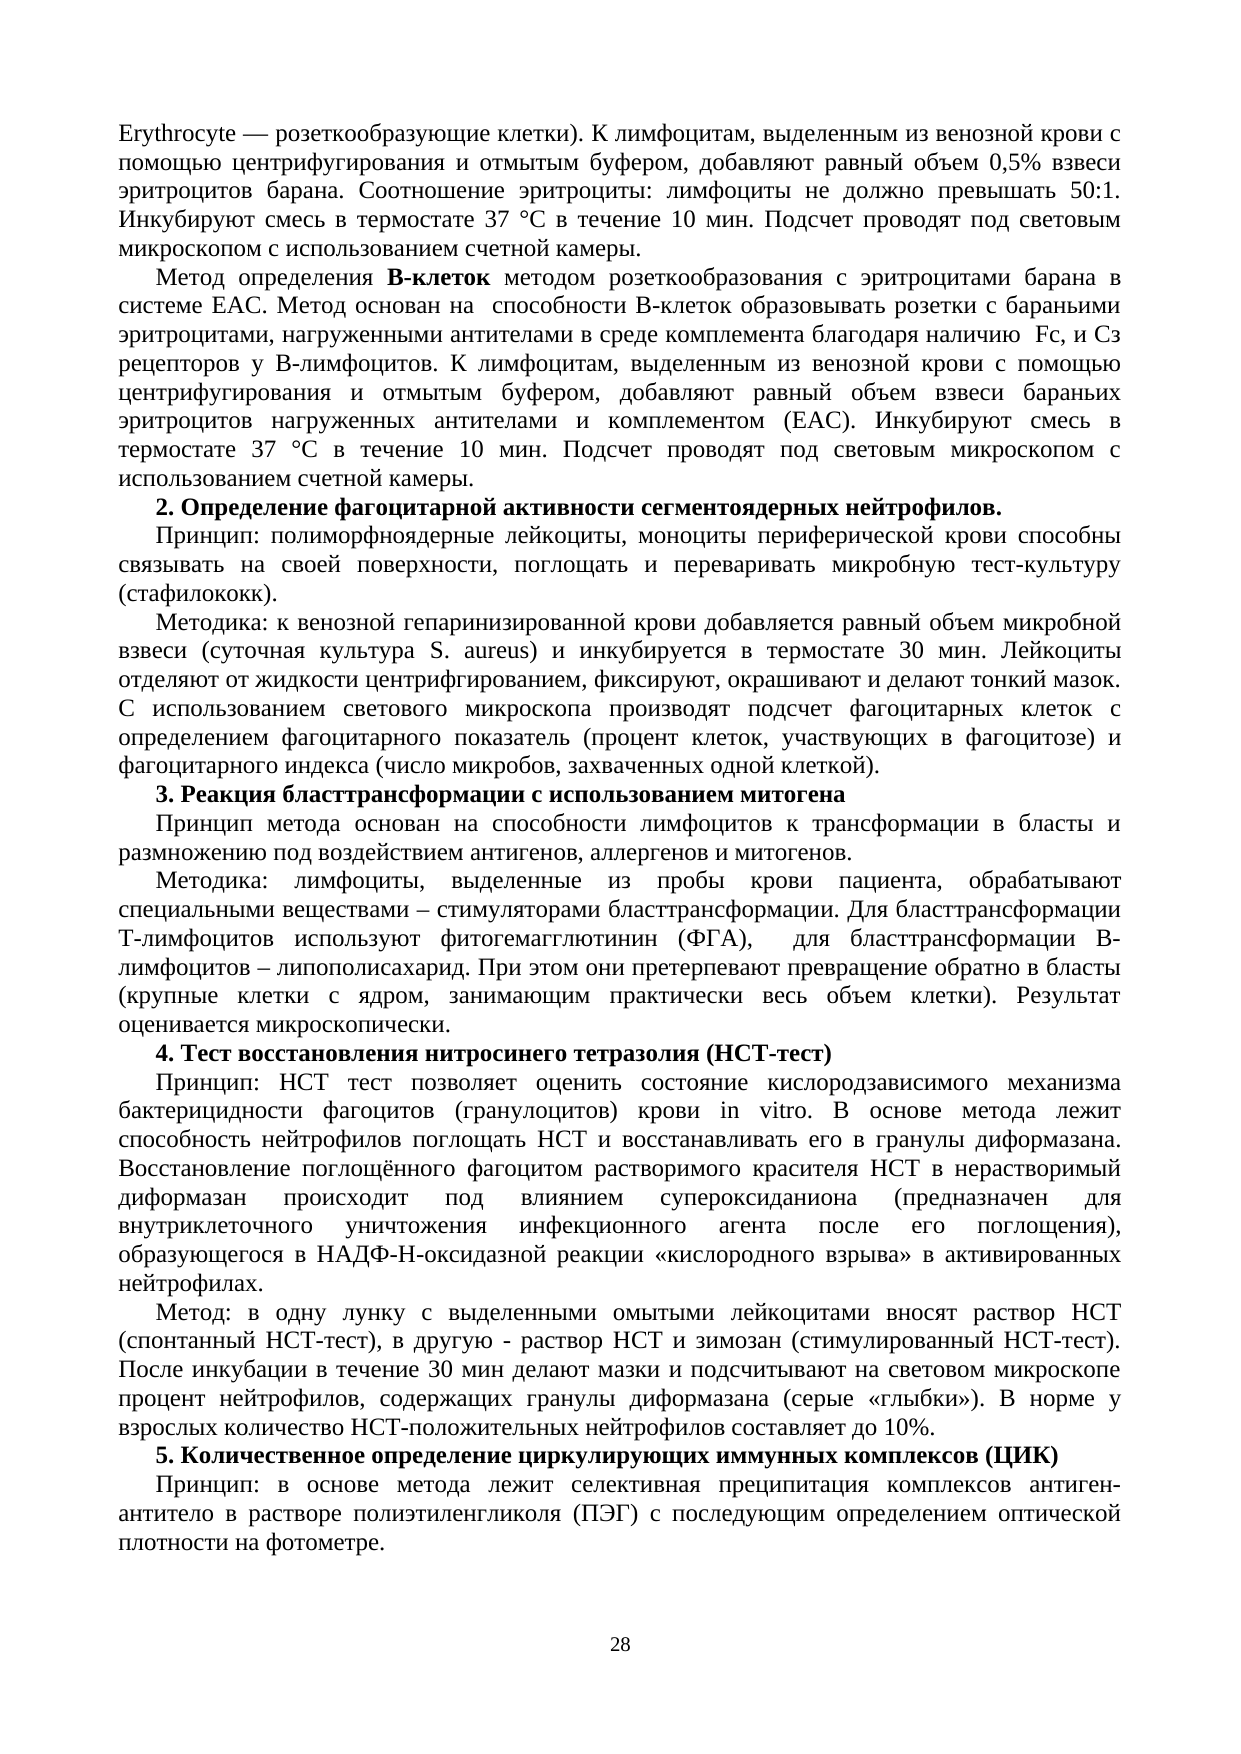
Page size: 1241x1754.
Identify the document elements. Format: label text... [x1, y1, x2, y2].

text 4. Тест восстановления нитросинего тетразолия (НСТ-тест) [118, 1038, 1122, 1067]
text Метод определения В-клеток методом розеткообразования с эритроцитами барана в системе ЕАС. Метод основан на способности В-клеток образовывать розетки с бараньими эритроцитами, нагруженными антителами в среде комплемента благодаря наличию Fc, и Сз рецепторов у В-лимфоцитов. К лимфоцитам, выделенным из венозной крови с помощью центрифугирования и отмытым буфером, добавляют равный объем взвеси бараньих эритроцитов нагруженных антителами и комплементом (ЕАС). Инкубируют смесь в термостате 37 °С в течение 10 мин. Подсчет проводят под световым микроскопом с использованием счетной камеры. [118, 262, 1122, 492]
text Метод: в одну лунку с выделенными омытыми лейкоцитами вносят раствор НСТ (спонтанный НСТ-тест), в другую - раствор НСТ и зимозан (стимулированный НСТ-тест). После инкубации в течение 30 мин делают мазки и подсчитывают на световом микроскопе процент нейтрофилов, содержащих гранулы диформазана (серые «глыбки»). В норме у взрослых количество НСТ-положительных нейтрофилов составляет до 10%. [118, 1297, 1122, 1441]
text Принцип: в основе метода лежит селективная преципитация комплексов антиген-антитело в растворе полиэтиленгликоля (ПЭГ) с последующим определением оптической плотности на фотометре. [118, 1469, 1122, 1556]
text Принцип: полиморфноядерные лейкоциты, моноциты периферической крови способны связывать на своей поверхности, поглощать и переваривать микробную тест-культуру (стафилококк). [118, 521, 1122, 607]
text 5. Количественное определение циркулирующих иммунных комплексов (ЦИК) [118, 1441, 1122, 1469]
text Методика: к венозной гепаринизированной крови добавляется равный объем микробной взвеси (суточная культура S. aureus) и инкубируется в термостате 30 мин. Лейкоциты отделяют от жидкости центрифгированием, фиксируют, окрашивают и делают тонкий мазок. С использованием светового микроскопа производят подсчет фагоцитарных клеток с определением фагоцитарного показатель (процент клеток, участвующих в фагоцитозе) и фагоцитарного индекса (число микробов, захваченных одной клеткой). [118, 607, 1122, 779]
text Принцип: НСТ тест позволяет оценить состояние кислородзависимого механизма бактерицидности фагоцитов (гранулоцитов) крови in vitro. В основе метода лежит способность нейтрофилов поглощать НСТ и восстанавливать его в гранулы диформазана. Восстановление поглощённого фагоцитом растворимого красителя НСТ в нерастворимый диформазан происходит под влиянием супероксиданиона (предназначен для внутриклеточного уничтожения инфекционного агента после его поглощения), образующегося в НАДФ-Н-оксидазной реакции «кислородного взрыва» в активированных нейтрофилах. [118, 1067, 1122, 1297]
text Принцип метода основан на способности лимфоцитов к трансформации в бласты и размножению под воздействием антигенов, аллергенов и митогенов. [118, 808, 1122, 866]
text 2. Определение фагоцитарной активности сегментоядерных нейтрофилов. [118, 492, 1122, 521]
text Методика: лимфоциты, выделенные из пробы крови пациента, обрабатывают специальными веществами – стимуляторами бласттрансформации. Для бласттрансформации T-лимфоцитов используют фитогемагглютинин (ФГА), для бласттрансформации B-лимфоцитов – липополисахарид. При этом они претерпевают превращение обратно в бласты (крупные клетки с ядром, занимающим практически весь объем клетки). Результат оценивается микроскопически. [118, 866, 1122, 1038]
text 3. Реакция бласттрансформации с использованием митогена [118, 779, 1122, 808]
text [118, 118, 1122, 262]
